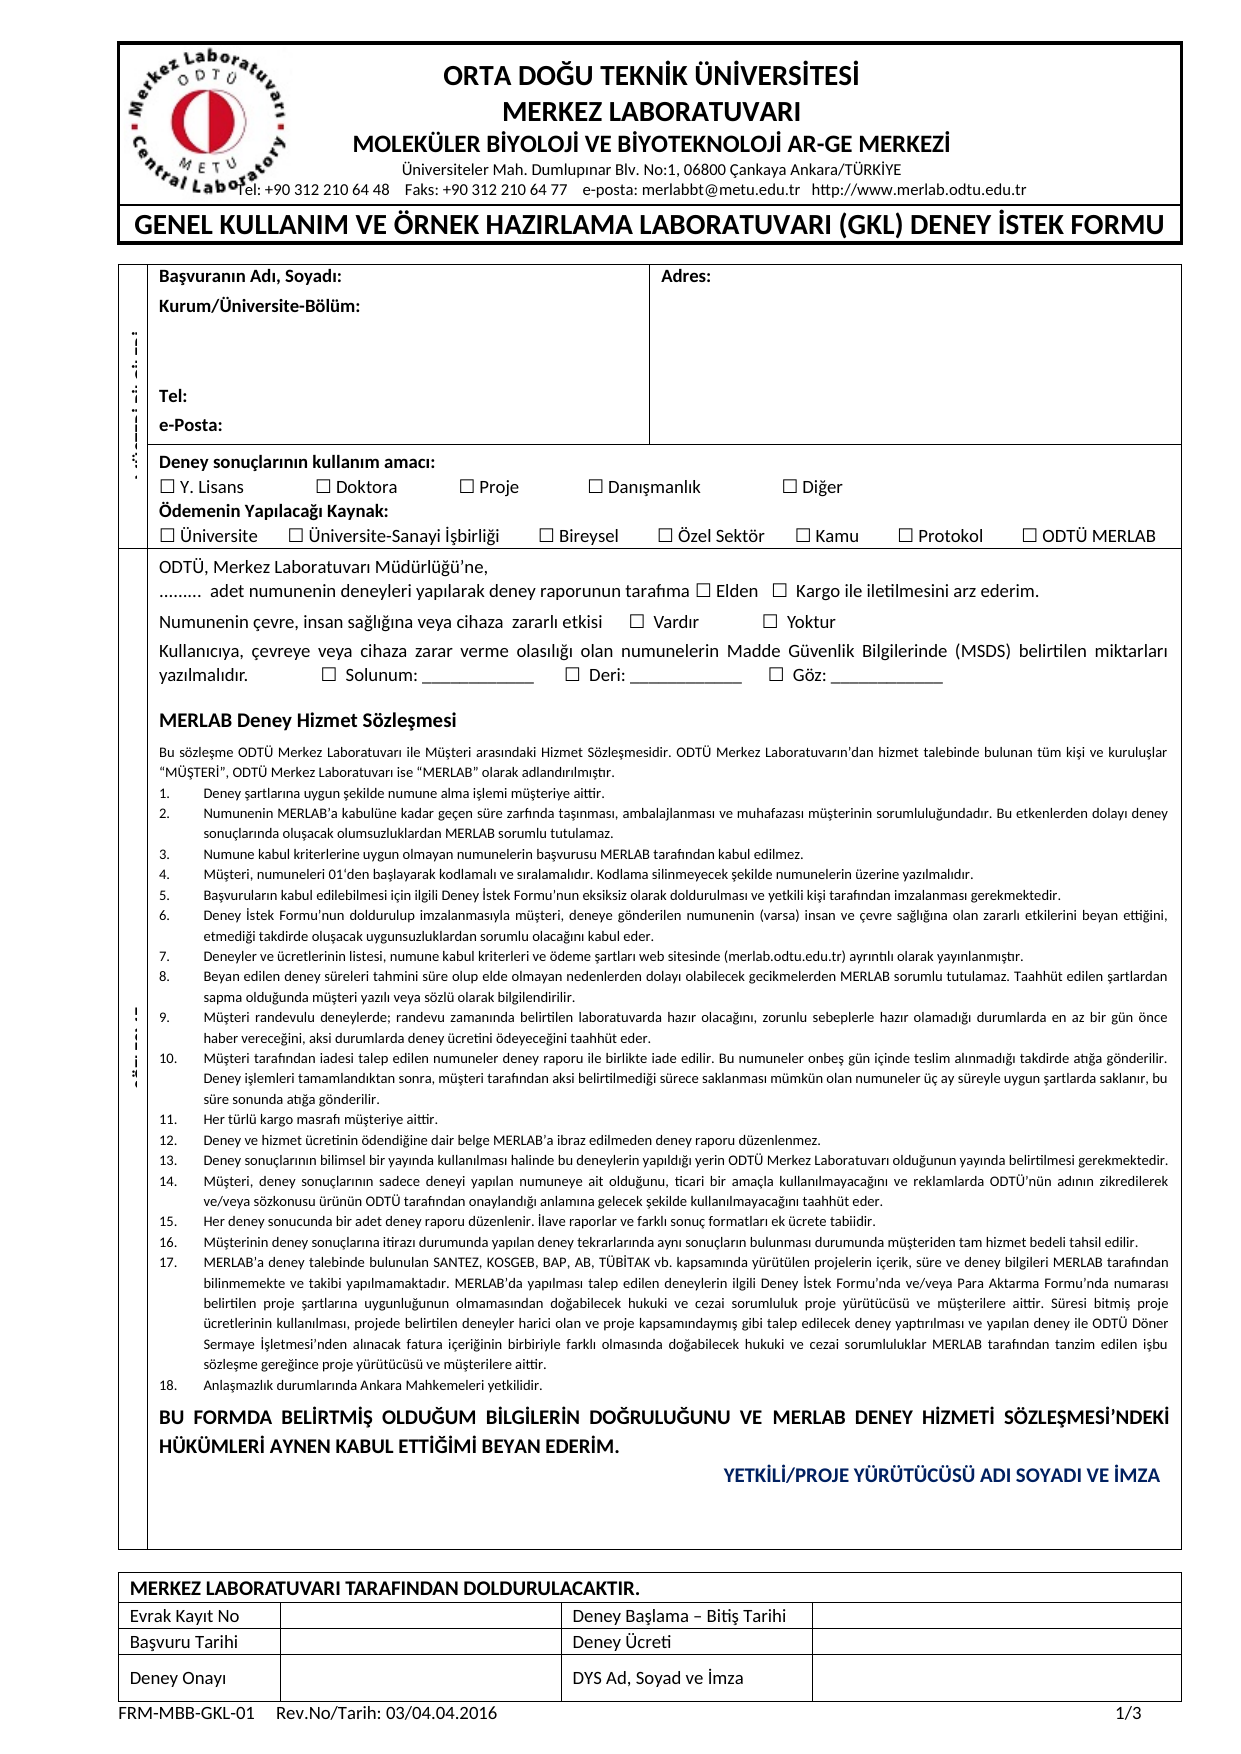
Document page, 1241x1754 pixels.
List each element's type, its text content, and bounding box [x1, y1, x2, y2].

picture [123, 45, 293, 202]
table_cell Tel: e-Posta: [148, 383, 649, 443]
table_cell BU FORMDA BELİRTMİŞ OLDUĞUM BİLGİLERİN DOĞRULUĞUNU VE MERLAB DENEY HİZMETİ SÖZLEŞMESİ’NDEKİ HÜKÜMLERİ AYNEN KABUL ETTİĞİMİ BEYAN EDERİM. YETKİLİ/PROJE YÜRÜTÜCÜSÜ ADI SOYADI VE İMZA [148, 1403, 1181, 1549]
table_header MÜŞTERİ BİLGİLERİ [119, 265, 147, 548]
table_cell ODTÜ, Merkez Laboratuvarı Müdürlüğü’ne, ......... adet numunenin deneyleri yapılarak deney raporunun tarafıma Elden Kargo ile iletilmesini arz ederim. Numunenin çevre, insan sağlığına veya cihaza zararlı etkisi Vardır Yoktur Kullanıcıya, çevreye veya cihaza zarar verme olasılığı olan numunelerin Madde Güvenlik Bilgilerinde (MSDS) belirtilen miktarları yazılmalıdır. Solunum: ____________ Deri: ____________ Göz: ____________ MERLAB Deney Hizmet Sözleşmesi Bu sözleşme ODTÜ Merkez Laboratuvarı ile Müşteri arasındaki Hizmet Sözleşmesidir. ODTÜ Merkez Laboratuvarın’dan hizmet talebinde bulunan tüm kişi ve kuruluşlar “MÜŞTERİ”, ODTÜ Merkez Laboratuvarı ise “MERLAB” olarak adlandırılmıştır. Deney şartlarına uygun şekilde numune alma işlemi müşteriye aittir. Numunenin MERLAB’a kabulüne kadar geçen süre zarfında taşınması, ambalajlanması ve muhafazası müşterinin sorumluluğundadır. Bu etkenlerden dolayı deney sonuçlarında oluşacak olumsuzluklardan MERLAB sorumlu tutulamaz. Numune kabul kriterlerine uygun olmayan numunelerin başvurusu MERLAB tarafından kabul edilmez. Müşteri, numuneleri 01‘den başlayarak kodlamalı ve sıralamalıdır. Kodlama silinmeyecek şekilde numunelerin üzerine yazılmalıdır. Başvuruların kabul edilebilmesi için ilgili Deney İstek Formu’nun eksiksiz olarak doldurulması ve yetkili kişi tarafından imzalanması gerekmektedir. Deney İstek Formu’nun doldurulup imzalanmasıyla müşteri, deneye gönderilen numunenin (varsa) insan ve çevre sağlığına olan zararlı etkilerini beyan ettiğini, etmediği takdirde oluşacak uygunsuzluklardan sorumlu olacağını kabul eder. Deneyler ve ücretlerinin listesi, numune kabul kriterleri ve ödeme şartları web sitesinde (merlab.odtu.edu.tr) ayrıntılı olarak yayınlanmıştır. Beyan edilen deney süreleri tahmini süre olup elde olmayan nedenlerden dolayı olabilecek gecikmelerden MERLAB sorumlu tutulamaz. Taahhüt edilen şartlardan sapma olduğunda müşteri yazılı veya sözlü olarak bilgilendirilir. Müşteri randevulu deneylerde; randevu zamanında belirtilen laboratuvarda hazır olacağını, zorunlu sebeplerle hazır olamadığı durumlarda en az bir gün önce haber vereceğini, aksi durumlarda deney ücretini ödeyeceğini taahhüt eder. Müşteri tarafından iadesi talep edilen numuneler deney raporu ile birlikte iade edilir. Bu numuneler onbeş gün içinde teslim alınmadığı takdirde atığa gönderilir. Deney işlemleri tamamlandıktan sonra, müşteri tarafından aksi belirtilmediği sürece saklanması mümkün olan numuneler üç ay süreyle uygun şartlarda saklanır, bu süre sonunda atığa gönderilir. Her türlü kargo masrafı müşteriye aittir. Deney ve hizmet ücretinin ödendiğine dair belge MERLAB’a ibraz edilmeden deney raporu düzenlenmez. Deney sonuçlarının bilimsel bir yayında kullanılması halinde bu deneylerin yapıldığı yerin ODTÜ Merkez Laboratuvarı olduğunun yayında belirtilmesi gerekmektedir. Müşteri, deney sonuçlarının sadece deneyi yapılan numuneye ait olduğunu, ticari bir amaçla kullanılmayacağını ve reklamlarda ODTÜ’nün adının zikredilerek ve/veya sözkonusu ürünün ODTÜ tarafından onaylandığı anlamına gelecek şekilde kullanılmayacağını taahhüt eder. Her deney sonucunda bir adet deney raporu düzenlenir. İlave raporlar ve farklı sonuç formatları ek ücrete tabiidir. Müşterinin deney sonuçlarına itirazı durumunda yapılan deney tekrarlarında aynı sonuçların bulunması durumunda müşteriden tam hizmet bedeli tahsil edilir. MERLAB’a deney talebinde bulunulan SANTEZ, KOSGEB, BAP, AB, TÜBİTAK vb. kapsamında yürütülen projelerin içerik, süre ve deney bilgileri MERLAB tarafından bilinmemekte ve takibi yapılmamaktadır. MERLAB’da yapılması talep edilen deneylerin ilgili Deney İstek Formu’nda ve/veya Para Aktarma Formu’nda numarası belirtilen proje şartlarına uygunluğunun olmamasından doğabilecek hukuki ve cezai sorumluluk proje yürütücüsü ve müşterilere aittir. Süresi bitmiş proje ücretlerinin kullanılması, projede belirtilen deneyler harici olan ve proje kapsamındaymış gibi talep edilecek deney yaptırılması ve yapılan deney ile ODTÜ Döner Sermaye İşletmesi’nden alınacak fatura içeriğinin birbiriyle farklı olmasında doğabilecek hukuki ve cezai sorumluluklar MERLAB tarafından tanzim edilen işbu sözleşme gereğince proje yürütücüsü ve müşterilere aittir. Anlaşmazlık durumlarında Ankara Mahkemeleri yetkilidir. [148, 549, 1181, 1403]
table_header Adres: [650, 265, 1181, 443]
table_cell SÖZLEŞME [119, 549, 147, 1549]
table_header Başvuranın Adı, Soyadı: Kurum/Üniversite-Bölüm: [148, 265, 649, 383]
table_cell Deney sonuçlarının kullanım amacı: Y. Lisans Doktora Proje Danışmanlık Diğer Ödemenin Yapılacağı Kaynak: Üniversite Üniversite-Sanayi İşbirliği Bireysel Özel Sektör Kamu Protokol ODTÜ MERLAB [148, 445, 1181, 548]
